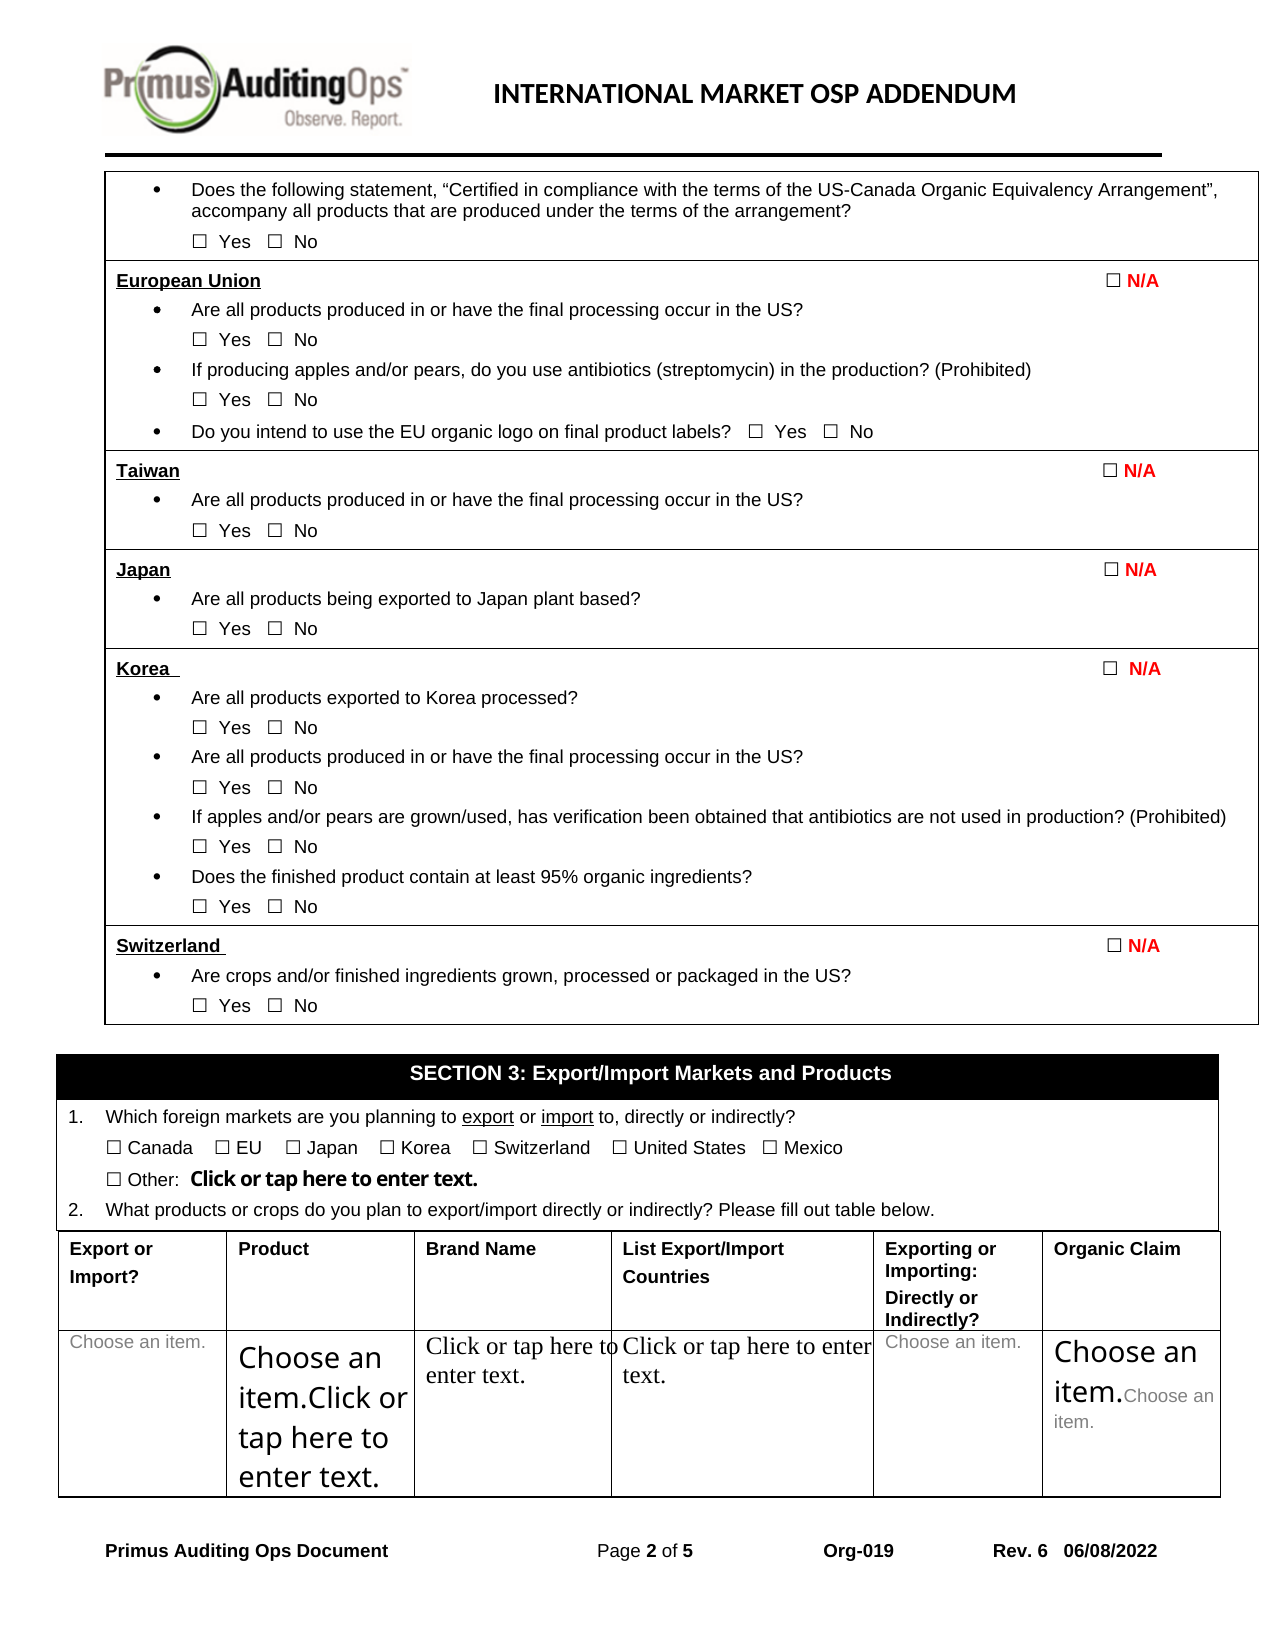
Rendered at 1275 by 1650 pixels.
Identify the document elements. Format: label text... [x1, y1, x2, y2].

table_cell [227, 1331, 414, 1496]
table_cell [415, 1331, 611, 1496]
table_header Product [227, 1232, 414, 1330]
table_cell [612, 1331, 873, 1496]
picture [101, 43, 412, 136]
table_header List Export/Import Countries [612, 1232, 873, 1330]
table_cell Switzerland N/A Are crops and/or finished ingredients grown, processed or packaged in the US? Yes No [106, 926, 1258, 1024]
table_header Exporting or Importing: Directly or Indirectly? [874, 1232, 1042, 1330]
table_cell Which foreign markets are you planning to export or import to, directly or indirectly? Canada EU Japan Korea Switzerland United States Mexico Other: What products or crops do you plan to export/import directly or indirectly? Please fill out table below. [57, 1100, 1218, 1229]
table_cell Taiwan N/A Are all products produced in or have the final processing occur in the US? Yes No [106, 451, 1258, 549]
table_header SECTION 3: Export/Import Markets and Products [57, 1055, 1218, 1099]
table_header Organic Claim [1043, 1232, 1220, 1330]
table_cell Japan N/A Are all products being exported to Japan plant based? Yes No [106, 550, 1258, 647]
table_cell European Union N/A Are all products produced in or have the final processing occur in the US? Yes No If producing apples and/or pears, do you use antibiotics (streptomycin) in the production? (Prohibited) Yes No Do you intend to use the EU organic logo on final product labels? Yes No [106, 261, 1258, 450]
table_header Export or Import? [59, 1232, 226, 1330]
table_cell Korea N/A Are all products exported to Korea processed? Yes No Are all products produced in or have the final processing occur in the US? Yes No If apples and/or pears are grown/used, has verification been obtained that antibiotics are not used in production? (Prohibited) Yes No Does the finished product contain at least 95% organic ingredients? Yes No [106, 649, 1258, 925]
table_header Brand Name [415, 1232, 611, 1330]
